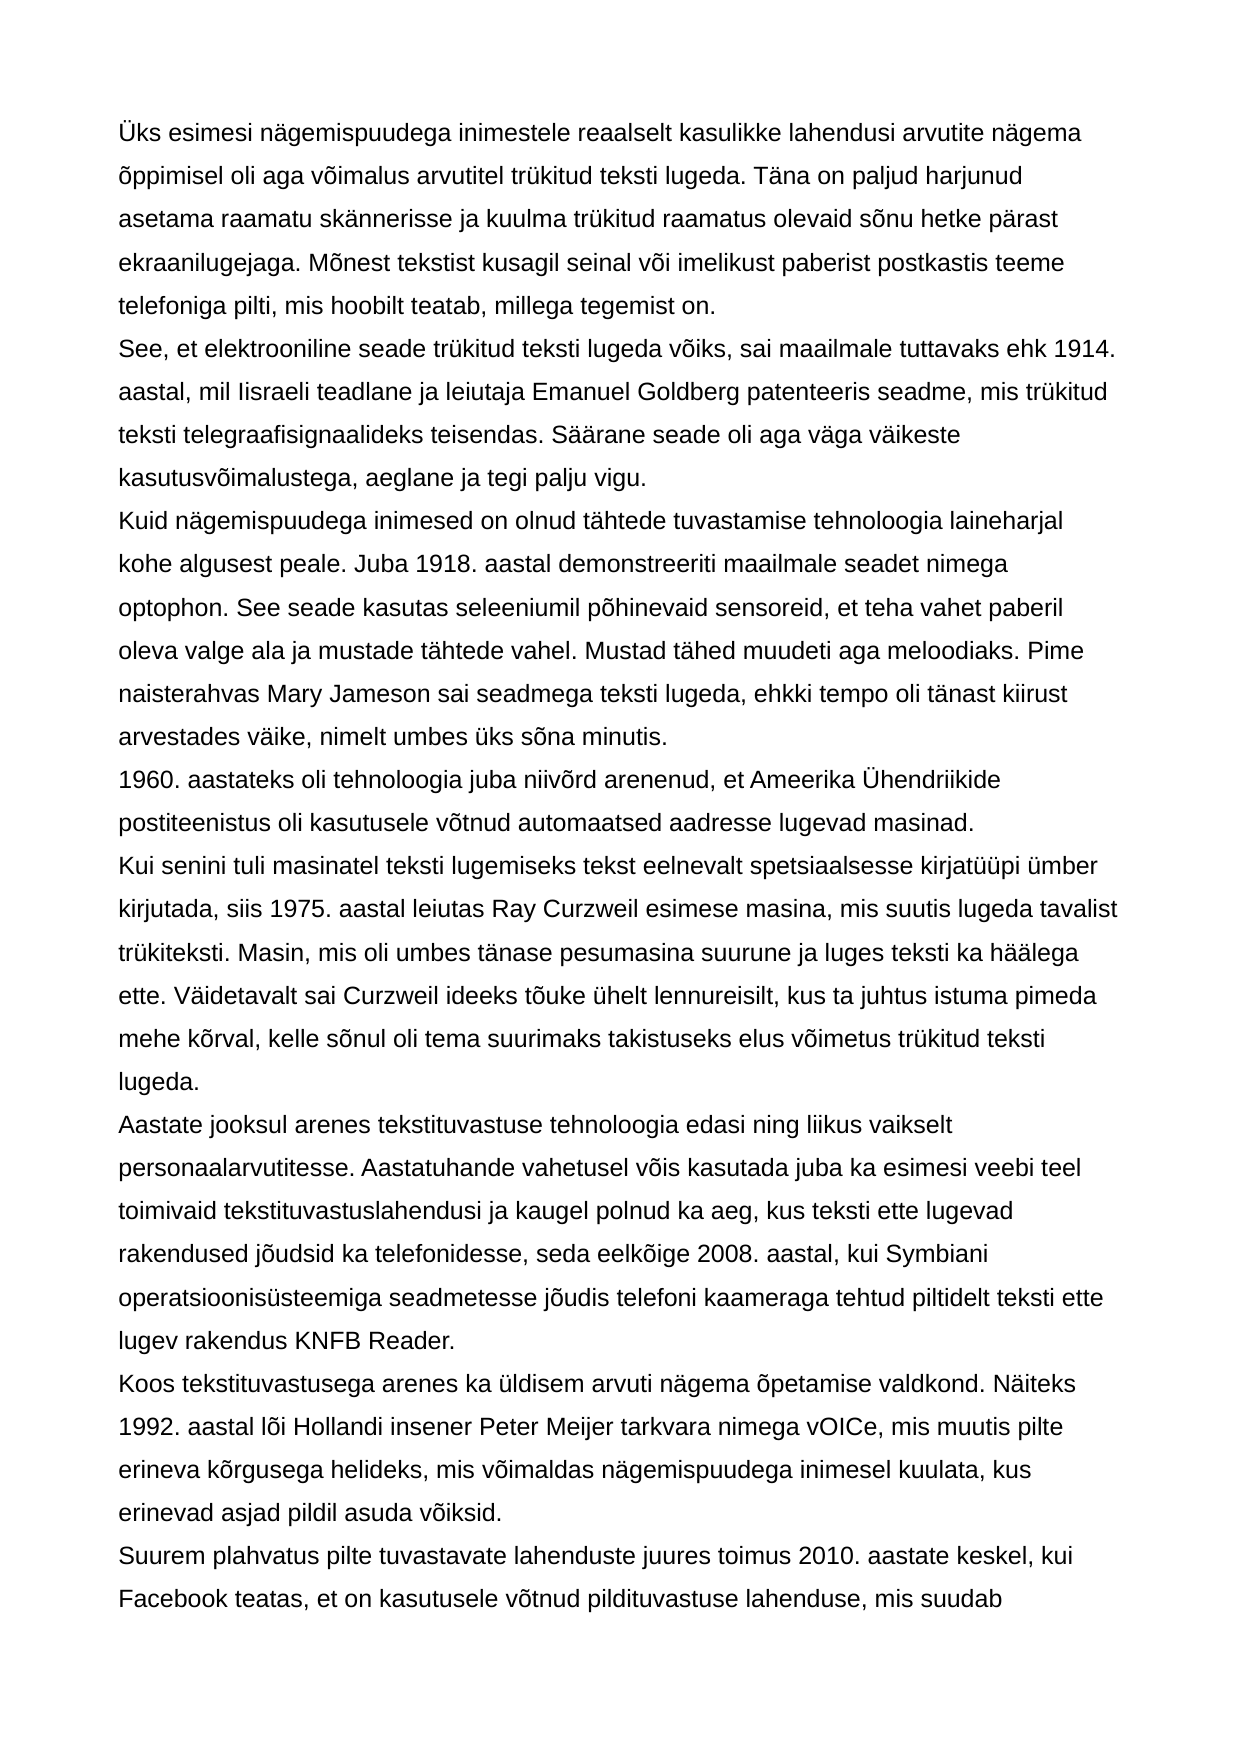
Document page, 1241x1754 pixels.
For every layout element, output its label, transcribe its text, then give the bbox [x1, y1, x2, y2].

text 1960. aastateks oli tehnoloogia juba niivõrd arenenud, et Ameerika Ühendriikide postiteenistus oli kasutusele võtnud automaatsed aadresse lugevad masinad. [118, 765, 1122, 837]
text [118, 1541, 1122, 1613]
text Koos tekstituvastusega arenes ka üldisem arvuti nägema õpetamise valdkond. Näiteks 1992. aastal lõi Hollandi insener Peter Meijer tarkvara nimega vOICe, mis muutis pilte erineva kõrgusega helideks, mis võimaldas nägemispuudega inimesel kuulata, kus erinevad asjad pildil asuda võiksid. [118, 1369, 1122, 1527]
text Kui senini tuli masinatel teksti lugemiseks tekst eelnevalt spetsiaalsesse kirjatüüpi ümber kirjutada, siis 1975. aastal leiutas Ray Curzweil esimese masina, mis suutis lugeda tavalist trükiteksti. Masin, mis oli umbes tänase pesumasina suurune ja luges teksti ka häälega ette. Väidetavalt sai Curzweil ideeks tõuke ühelt lennureisilt, kus ta juhtus istuma pimeda mehe kõrval, kelle sõnul oli tema suurimaks takistuseks elus võimetus trükitud teksti lugeda. [118, 851, 1122, 1096]
text Üks esimesi nägemispuudega inimestele reaalselt kasulikke lahendusi arvutite nägema õppimisel oli aga võimalus arvutitel trükitud teksti lugeda. Täna on paljud harjunud asetama raamatu skännerisse ja kuulma trükitud raamatus olevaid sõnu hetke pärast ekraanilugejaga. Mõnest tekstist kusagil seinal või imelikust paberist postkastis teeme telefoniga pilti, mis hoobilt teatab, millega tegemist on. [118, 118, 1122, 319]
text Kuid nägemispuudega inimesed on olnud tähtede tuvastamise tehnoloogia laineharjal kohe algusest peale. Juba 1918. aastal demonstreeriti maailmale seadet nimega optophon. See seade kasutas seleeniumil põhinevaid sensoreid, et teha vahet paberil oleva valge ala ja mustade tähtede vahel. Mustad tähed muudeti aga meloodiaks. Pime naisterahvas Mary Jameson sai seadmega teksti lugeda, ehkki tempo oli tänast kiirust arvestades väike, nimelt umbes üks sõna minutis. [118, 506, 1122, 751]
text See, et elektrooniline seade trükitud teksti lugeda võiks, sai maailmale tuttavaks ehk 1914. aastal, mil Iisraeli teadlane ja leiutaja Emanuel Goldberg patenteeris seadme, mis trükitud teksti telegraafisignaalideks teisendas. Säärane seade oli aga väga väikeste kasutusvõimalustega, aeglane ja tegi palju vigu. [118, 334, 1122, 492]
text Aastate jooksul arenes tekstituvastuse tehnoloogia edasi ning liikus vaikselt personaalarvutitesse. Aastatuhande vahetusel võis kasutada juba ka esimesi veebi teel toimivaid tekstituvastuslahendusi ja kaugel polnud ka aeg, kus teksti ette lugevad rakendused jõudsid ka telefonidesse, seda eelkõige 2008. aastal, kui Symbiani operatsioonisüsteemiga seadmetesse jõudis telefoni kaameraga tehtud piltidelt teksti ette lugev rakendus KNFB Reader. [118, 1110, 1122, 1354]
